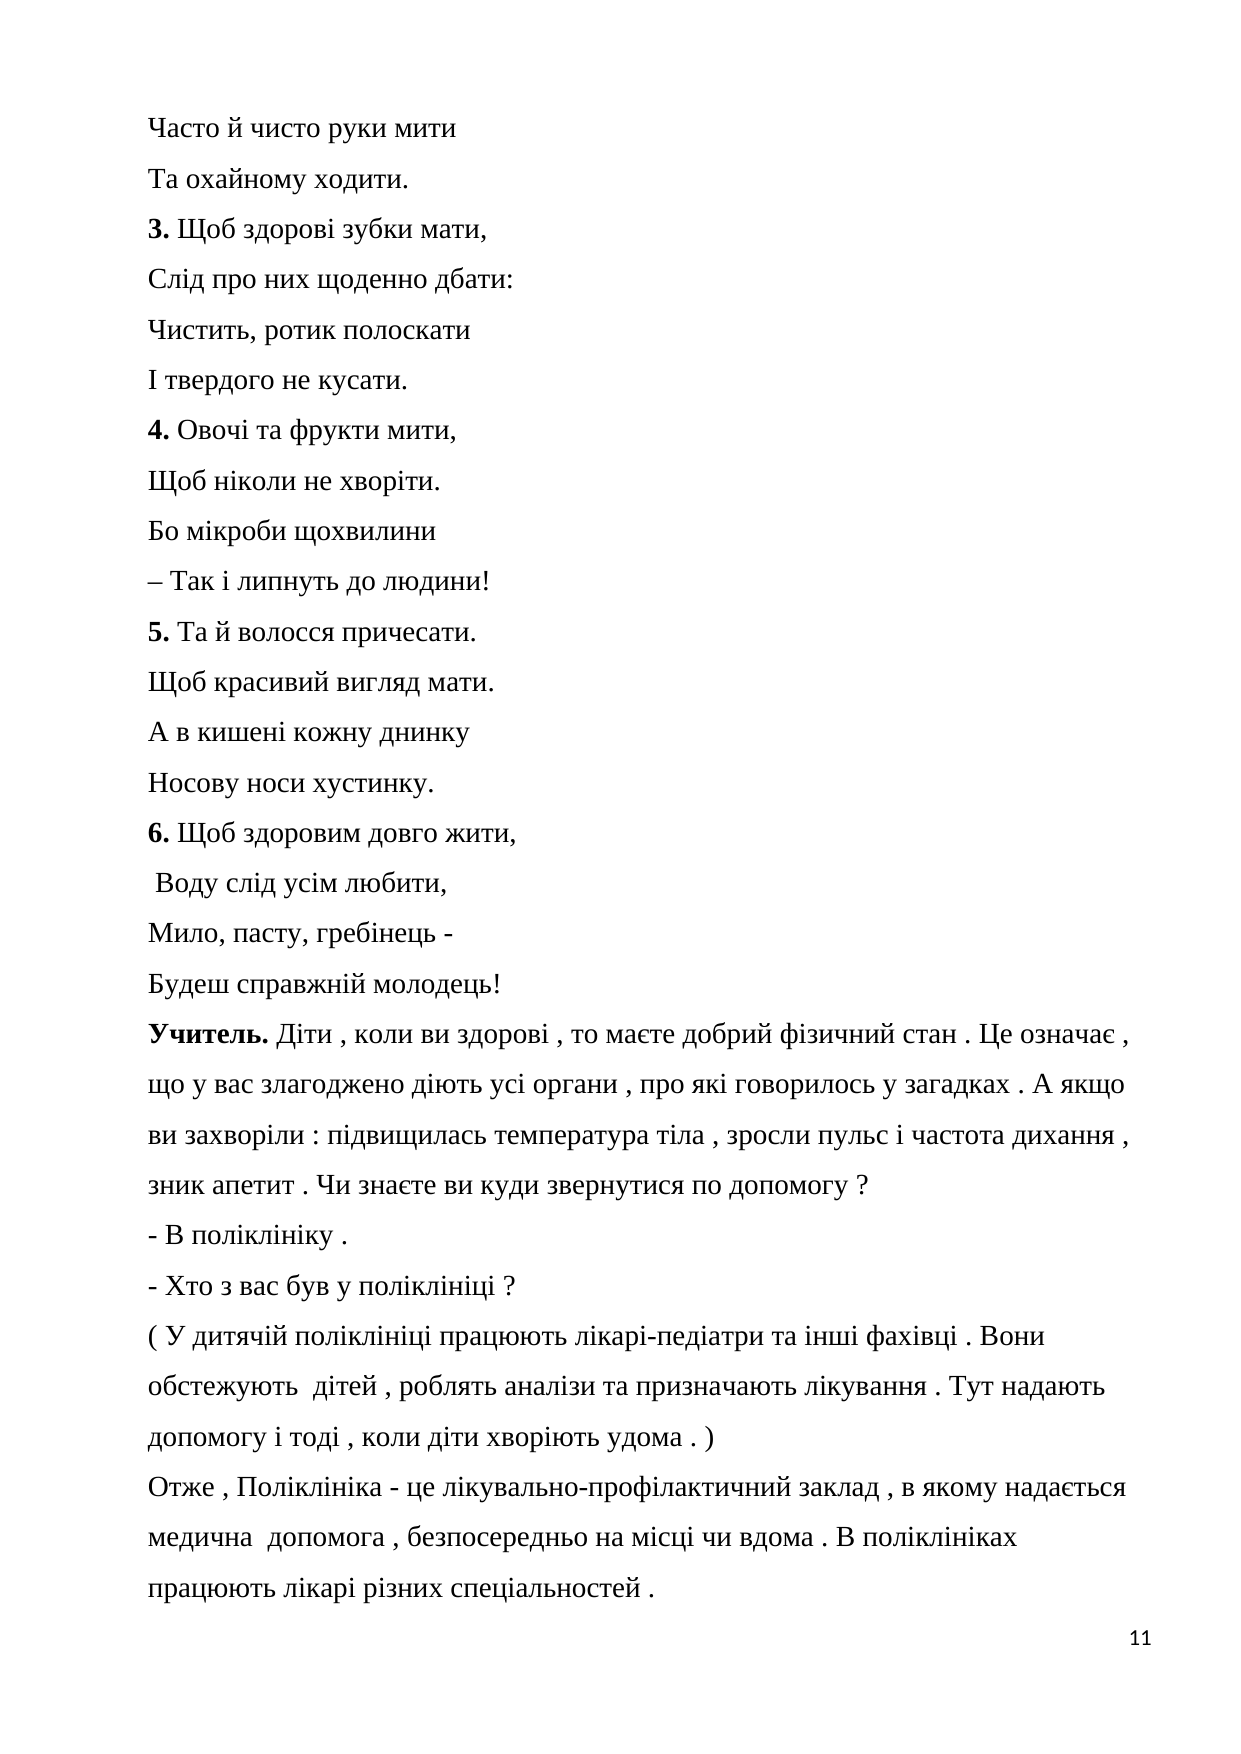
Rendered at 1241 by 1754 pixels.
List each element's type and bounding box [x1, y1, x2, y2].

text [148, 765, 1151, 1603]
text [148, 111, 1151, 748]
